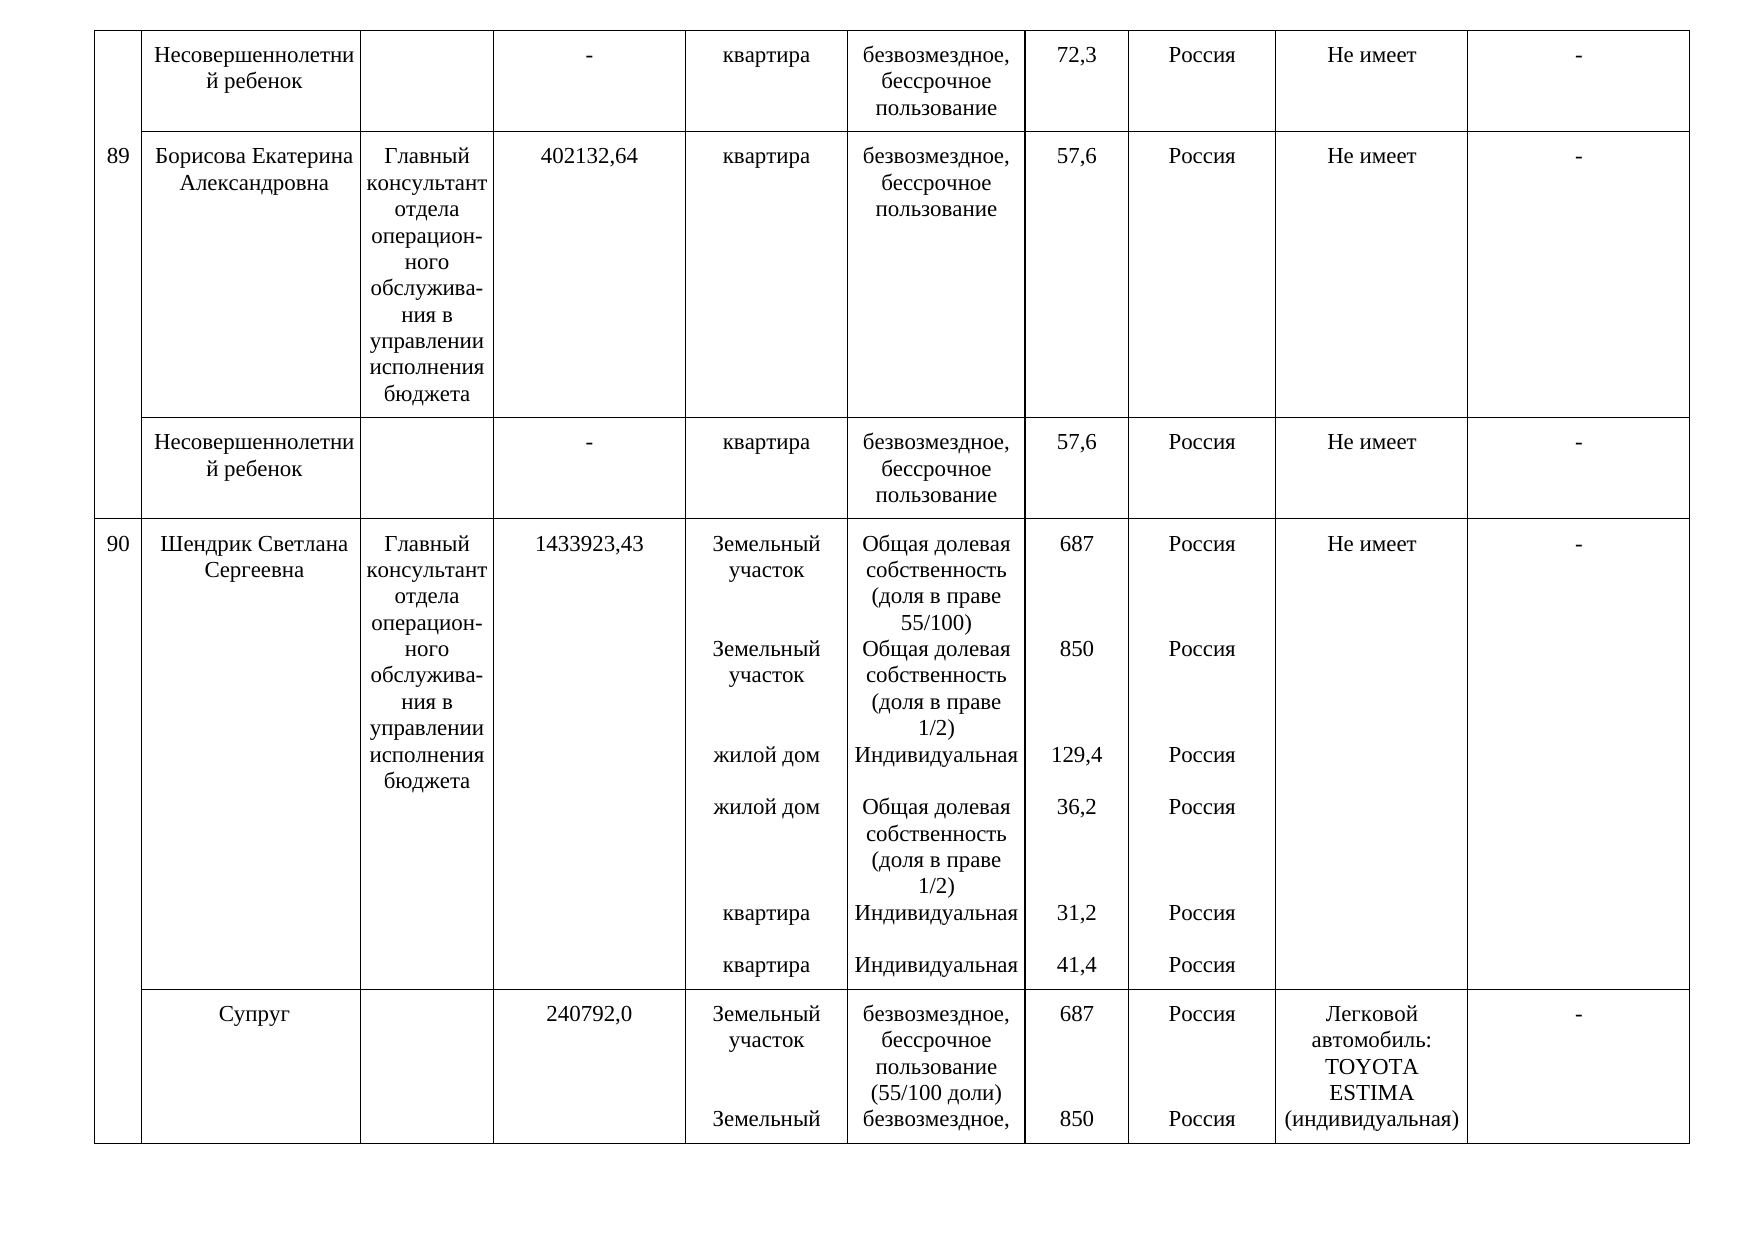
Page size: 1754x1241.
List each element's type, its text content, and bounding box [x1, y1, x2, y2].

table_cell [686, 990, 847, 1142]
table_cell - [494, 418, 685, 518]
table_cell 90 [95, 519, 141, 1142]
table_cell квартира [686, 132, 847, 417]
table_cell Главный консультант отдела операцион-ного обслужива-ния в управлении исполнения бюджета [361, 519, 493, 988]
table_cell 89 [95, 131, 141, 518]
table_cell Россия [1129, 418, 1275, 518]
table_cell Не имеет [1276, 31, 1467, 131]
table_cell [848, 990, 1024, 1142]
table_cell - [1468, 418, 1689, 518]
table_cell - [1468, 519, 1689, 988]
table_cell Россия Россия Россия Россия Россия Россия [1129, 519, 1275, 988]
table_cell Не имеет [1276, 418, 1467, 518]
table_cell квартира [686, 418, 847, 518]
table_cell Россия [1129, 31, 1275, 131]
table_cell безвозмездное, бессрочное пользование [848, 132, 1024, 417]
table_cell Супруг [142, 990, 360, 1142]
table_cell [361, 990, 493, 1142]
table_cell 72,3 [1026, 31, 1128, 131]
table_cell безвозмездное, бессрочное пользование [848, 31, 1024, 131]
table_cell 57,6 [1026, 418, 1128, 518]
table_cell Не имеет [1276, 519, 1467, 988]
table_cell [1276, 990, 1467, 1142]
table_cell квартира [686, 31, 847, 131]
table_cell 687 850 129,4 36,2 31,2 41,4 [1026, 519, 1128, 988]
table_cell Россия [1129, 132, 1275, 417]
table_cell Общая долевая собственность (доля в праве 55/100) Общая долевая собственность (доля в праве 1/2) Индивидуальная Общая долевая собственность (доля в праве 1/2) Индивидуальная Индивидуальная [848, 519, 1024, 988]
table_cell - [1468, 132, 1689, 417]
table_cell Несовершеннолетний ребенок [142, 31, 360, 131]
table_cell [361, 31, 493, 131]
table_cell [361, 418, 493, 518]
table_cell 57,6 [1026, 132, 1128, 417]
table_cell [1129, 990, 1275, 1142]
table_cell 1433923,43 [494, 519, 685, 988]
table_cell Шендрик Светлана Сергеевна [142, 519, 360, 988]
table_cell Несовершеннолетний ребенок [142, 418, 360, 518]
table_cell - [1468, 990, 1689, 1142]
table_cell безвозмездное, бессрочное пользование [848, 418, 1024, 518]
table_cell Борисова Екатерина Александровна [142, 132, 360, 417]
table_cell Главный консультант отдела операцион-ного обслужива-ния в управлении исполнения бюджета [361, 132, 493, 417]
table_cell 402132,64 [494, 132, 685, 417]
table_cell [1026, 990, 1128, 1142]
table_cell - [1468, 31, 1689, 131]
table_cell Не имеет [1276, 132, 1467, 417]
table_cell - [494, 31, 685, 131]
table_cell Земельный участок Земельный участок жилой дом жилой дом квартира квартира [686, 519, 847, 988]
table_cell 240792,0 [494, 990, 685, 1142]
